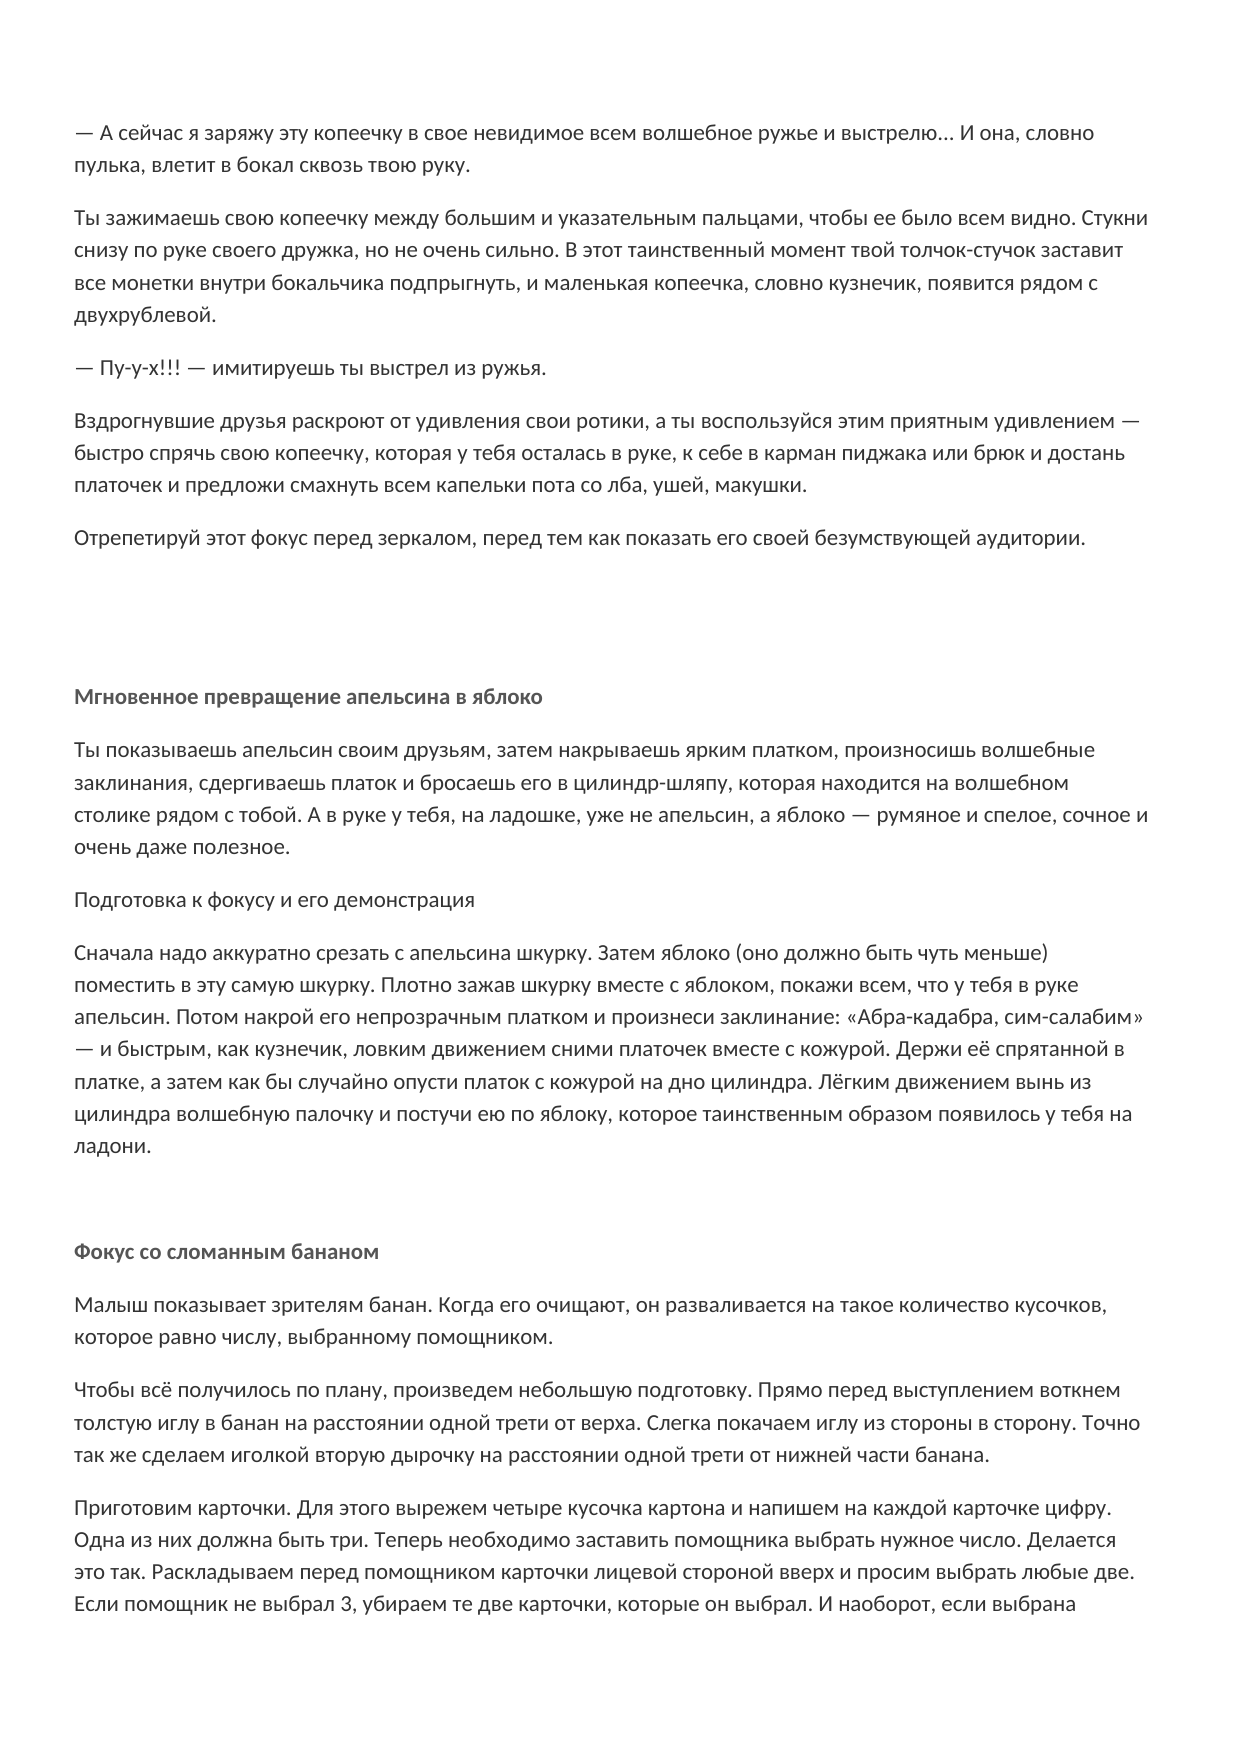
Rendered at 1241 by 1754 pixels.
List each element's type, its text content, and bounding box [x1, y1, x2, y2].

text Фокус со сломанным бананом [74, 1237, 1152, 1265]
text Отрепетируй этот фокус перед зеркалом, перед тем как показать его своей безумствующей аудитории. [74, 523, 1152, 551]
text — А сейчас я заряжу эту копеечку в свое невидимое всем волшебное ружье и выстрелю... И она, словно пулька, влетит в бокал сквозь твою руку. [74, 118, 1152, 178]
text Подготовка к фокусу и его демонстрация [74, 885, 1152, 913]
text Вздрогнувшие друзья раскроют от удивления свои ротики, а ты воспользуйся этим приятным удивлением — быстро спрячь свою копеечку, которая у тебя осталась в руке, к себе в карман пиджака или брюк и достань платочек и предложи смахнуть всем капельки пота со лба, ушей, макушки. [74, 406, 1152, 498]
text Малыш показывает зрителям банан. Когда его очищают, он разваливается на такое количество кусочков, которое равно числу, выбранному помощником. [74, 1290, 1152, 1350]
text Чтобы всё получилось по плану, произведем небольшую подготовку. Прямо перед выступлением воткнем толстую иглу в банан на расстоянии одной трети от верха. Слегка покачаем иглу из стороны в сторону. Точно так же сделаем иголкой вторую дырочку на расстоянии одной трети от нижней части банана. [74, 1375, 1152, 1468]
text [74, 1493, 1152, 1617]
text Мгновенное превращение апельсина в яблоко [74, 682, 1152, 710]
text Сначала надо аккуратно срезать с апельсина шкурку. Затем яблоко (оно должно быть чуть меньше) поместить в эту самую шкурку. Плотно зажав шкурку вместе с яблоком, покажи всем, что у тебя в руке апельсин. Потом накрой его непрозрачным платком и произнеси заклинание: «Абра-кадабра, сим-салабим» — и быстрым, как кузнечик, ловким движением сними платочек вместе с кожурой. Держи её спрятанной в платке, а затем как бы случайно опусти платок с кожурой на дно цилиндра. Лёгким движением вынь из цилиндра волшебную палочку и постучи ею по яблоку, которое таинственным образом появилось у тебя на ладони. [74, 938, 1152, 1159]
text Ты зажимаешь свою копеечку между большим и указательным пальцами, чтобы ее было всем видно. Стукни снизу по руке своего дружка, но не очень сильно. В этот таинственный момент твой толчок-стучок заставит все монетки внутри бокальчика подпрыгнуть, и маленькая копеечка, словно кузнечик, появится рядом с двухрублевой. [74, 203, 1152, 328]
text — Пу-у-х!!! — имитируешь ты выстрел из ружья. [74, 353, 1152, 381]
text Ты показываешь апельсин своим друзьям, затем накрываешь ярким платком, произносишь волшебные заклинания, сдергиваешь платок и бросаешь его в цилиндр-шляпу, которая находится на волшебном столике рядом с тобой. А в руке у тебя, на ладошке, уже не апельсин, а яблоко — румяное и спелое, сочное и очень даже полезное. [74, 735, 1152, 860]
